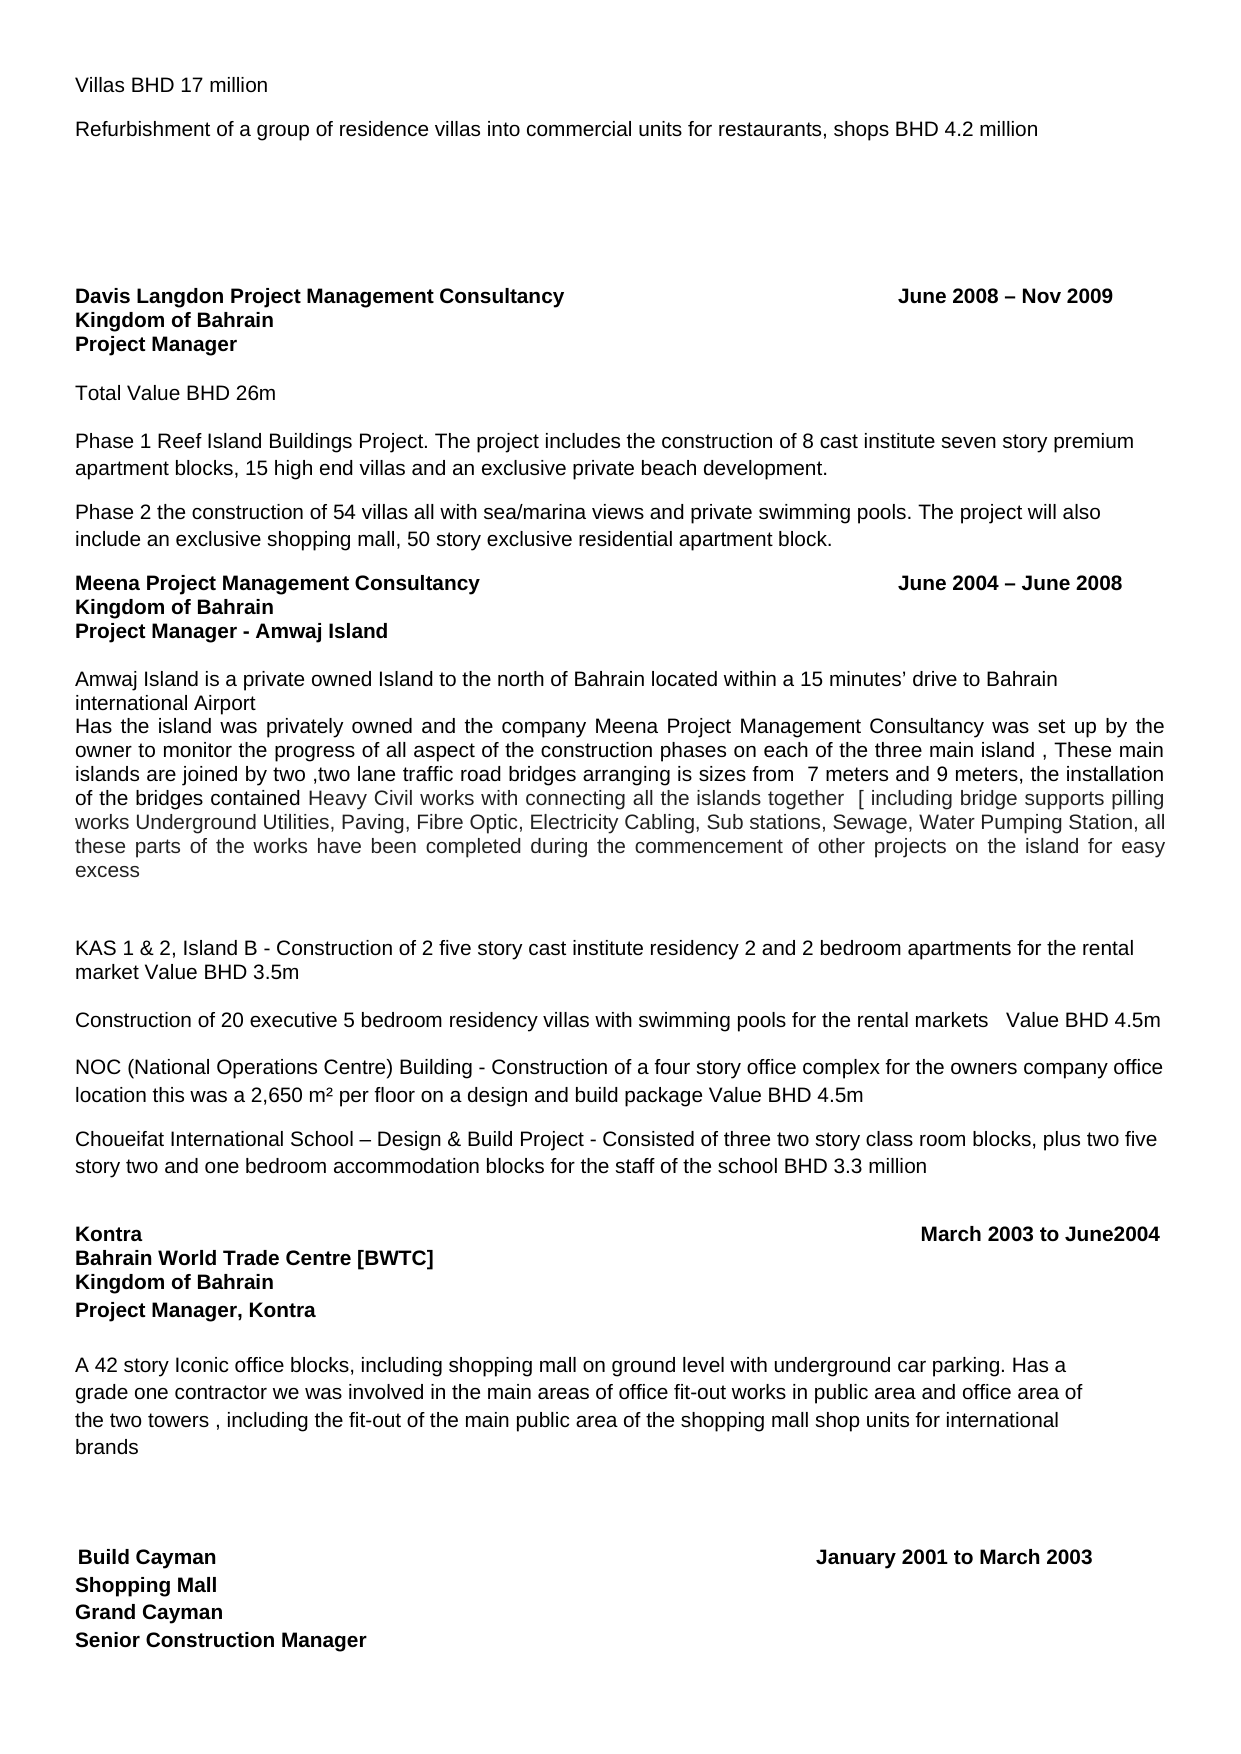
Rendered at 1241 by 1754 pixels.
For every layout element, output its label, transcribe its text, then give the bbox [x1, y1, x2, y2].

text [75, 73, 1165, 97]
text Shopping Mall [75, 1572, 1094, 1596]
text Kingdom of Bahrain [75, 308, 1165, 332]
text Davis Langdon Project Management Consultancy June 2008 – Nov 2009 [75, 284, 1165, 308]
text Project Manager, Kontra [75, 1297, 1094, 1321]
text Has the island was privately owned and the company Meena Project Management Consultancy was set up by the owner to monitor the progress of all aspect of the construction phases on each of the three main island , These main islands are joined by two ,two lane traffic road bridges arranging is sizes from 7 meters and 9 meters, the installation of the bridges contained Heavy Civil works with connecting all the islands together [ including bridge supports pilling works Underground Utilities, Paving, Fibre Optic, Electricity Cabling, Sub stations, Sewage, Water Pumping Station, all these parts of the works have been completed during the commencement of other projects on the island for easy excess [75, 714, 1167, 882]
text Choueifat International School – Design & Build Project - Consisted of three two story class room blocks, plus two five story two and one bedroom accommodation blocks for the staff of the school BHD 3.3 million [75, 1127, 1165, 1178]
text Kontra March 2003 to June2004 [75, 1222, 1165, 1246]
text Refurbishment of a group of residence villas into commercial units for restaurants, shops BHD 4.2 million [75, 117, 1165, 141]
text Kingdom of Bahrain [75, 1270, 1094, 1294]
text Total Value BHD 26m [75, 381, 1165, 405]
text Construction of 20 executive 5 bedroom residency villas with swimming pools for the rental markets Value BHD 4.5m [75, 1007, 1165, 1031]
text Grand Cayman [75, 1600, 1094, 1624]
text Build Cayman January 2001 to March 2003 [75, 1545, 1094, 1569]
text Phase 2 the construction of 54 villas all with sea/marina views and private swimming pools. The project will also include an exclusive shopping mall, 50 story exclusive residential apartment block. [75, 500, 1103, 551]
text NOC (National Operations Centre) Building - Construction of a four story office complex for the owners company office location this was a 2,650 m² per floor on a design and build package Value BHD 4.5m [75, 1055, 1165, 1106]
text Project Manager [75, 332, 1165, 356]
text KAS 1 & 2, Island B - Construction of 2 five story cast institute residency 2 and 2 bedroom apartments for the rental market Value BHD 3.5m [75, 936, 1165, 983]
text Meena Project Management Consultancy June 2004 – June 2008 [75, 571, 1165, 594]
text Phase 1 Reef Island Buildings Project. The project includes the construction of 8 cast institute seven story premium apartment blocks, 15 high end villas and an exclusive private beach development. [75, 429, 1148, 480]
text Senior Construction Manager [75, 1627, 1094, 1651]
text Kingdom of Bahrain [75, 594, 1165, 618]
text A 42 story Iconic office blocks, including shopping mall on ground level with underground car parking. Has a grade one contractor we was involved in the main areas of office fit-out works in public area and office area of the two towers , including the fit-out of the main public area of the shopping mall shop units for international brands [75, 1352, 1094, 1459]
text Bahrain World Trade Centre [BWTC] [75, 1246, 1165, 1270]
text Project Manager - Amwaj Island [75, 618, 1165, 642]
text Amwaj Island is a private owned Island to the north of Bahrain located within a 15 minutes’ drive to Bahrain international Airport [75, 666, 1165, 714]
